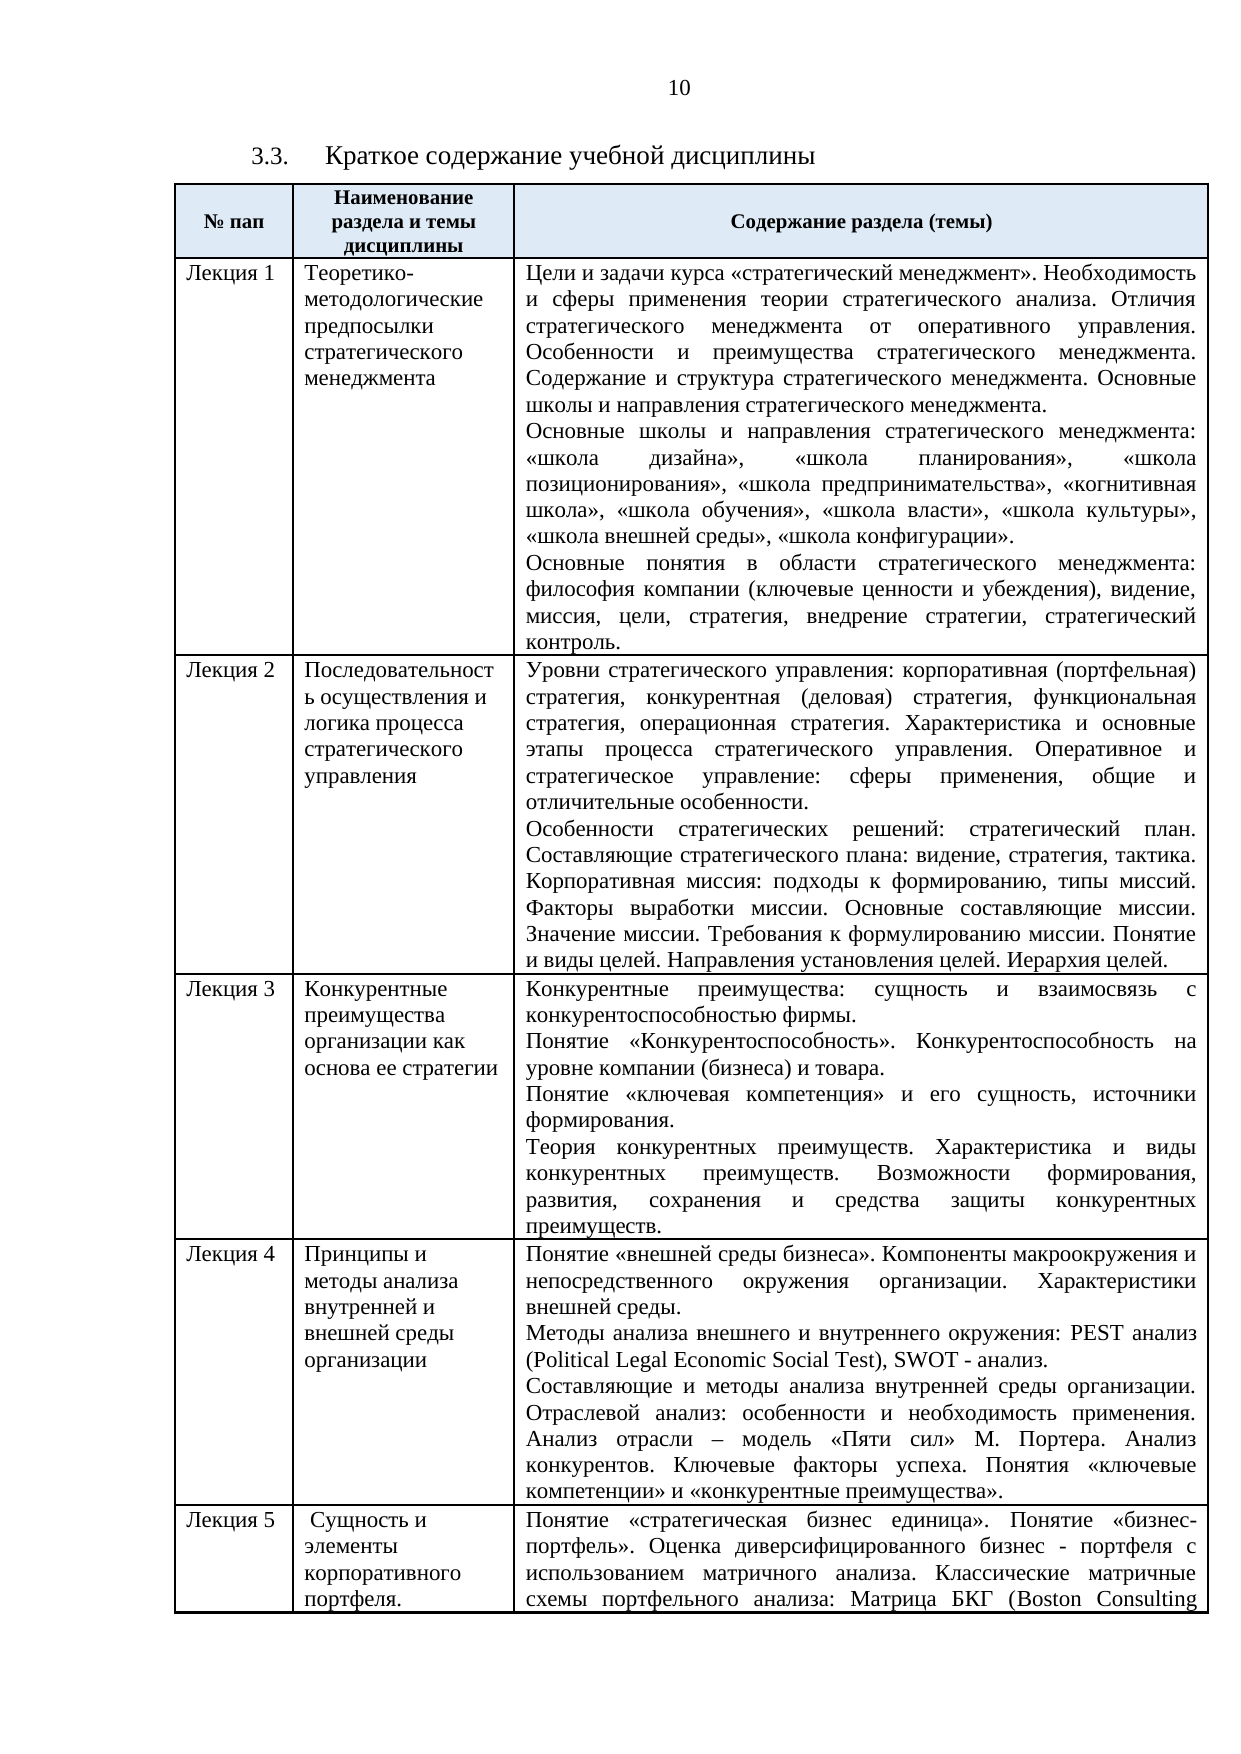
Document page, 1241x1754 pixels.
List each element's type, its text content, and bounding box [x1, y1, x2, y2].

table_cell Цели и задачи курса «стратегический менеджмент». Необходимость и сферы применения теории стратегического анализа. Отличия стратегического менеджмента от оперативного управления. Особенности и преимущества стратегического менеджмента. Содержание и структура стратегического менеджмента. Основные школы и направления стратегического менеджмента. Основные школы и направления стратегического менеджмента: «школа дизайна», «школа планирования», «школа позиционирования», «школа предпринимательства», «когнитивная школа», «школа обучения», «школа власти», «школа культуры», «школа внешней среды», «школа конфигурации». Основные понятия в области стратегического менеджмента: философия компании (ключевые ценности и убеждения), видение, миссия, цели, стратегия, внедрение стратегии, стратегический контроль. [515, 259, 1207, 654]
table_cell Принципы и методы анализа внутренней и внешней среды организации [294, 1240, 513, 1504]
table_cell Лекция 3 [176, 975, 292, 1238]
table_header Наименование раздела и темы дисциплины [294, 185, 513, 257]
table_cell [294, 1506, 513, 1611]
table_cell Уровни стратегического управления: корпоративная (портфельная) стратегия, конкурентная (деловая) стратегия, функциональная стратегия, операционная стратегия. Характеристика и основные этапы процесса стратегического управления. Оперативное и стратегическое управление: сферы применения, общие и отличительные особенности. Особенности стратегических решений: стратегический план. Составляющие стратегического плана: видение, стратегия, тактика. Корпоративная миссия: подходы к формированию, типы миссий. Факторы выработки миссии. Основные составляющие миссии. Значение миссии. Требования к формулированию миссии. Понятие и виды целей. Направления установления целей. Иерархия целей. [515, 656, 1207, 973]
table_cell Лекция 1 [176, 259, 292, 654]
table_cell Лекция 4 [176, 1240, 292, 1504]
table_cell Лекция 2 [176, 656, 292, 973]
subtitle Краткое содержание учебной дисциплины [251, 139, 1181, 170]
table_cell Конкурентные преимущества: сущность и взаимосвязь с конкурентоспособностью фирмы. Понятие «Конкурентоспособность». Конкурентоспособность на уровне компании (бизнеса) и товара. Понятие «ключевая компетенция» и его сущность, источники формирования. Теория конкурентных преимуществ. Характеристика и виды конкурентных преимуществ. Возможности формирования, развития, сохранения и средства защиты конкурентных преимуществ. [515, 975, 1207, 1238]
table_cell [515, 1506, 1207, 1611]
table_header № пап [176, 185, 292, 257]
table_cell Последовательность осуществления и логика процесса стратегического управления [294, 656, 513, 973]
table_header Содержание раздела (темы) [515, 185, 1207, 257]
table_cell Лекция 5 [176, 1506, 292, 1611]
table_cell Понятие «внешней среды бизнеса». Компоненты макроокружения и непосредственного окружения организации. Характеристики внешней среды. Методы анализа внешнего и внутреннего окружения: PEST анализ (Political Legal Economic Social Test), SWOT - анализ. Составляющие и методы анализа внутренней среды организации. Отраслевой анализ: особенности и необходимость применения. Анализ отрасли – модель «Пяти сил» М. Портера. Анализ конкурентов. Ключевые факторы успеха. Понятия «ключевые компетенции» и «конкурентные преимущества». [515, 1240, 1207, 1504]
table_cell Конкурентные преимущества организации как основа ее стратегии [294, 975, 513, 1238]
table_cell Теоретико-методологические предпосылки стратегического менеджмента [294, 259, 513, 654]
